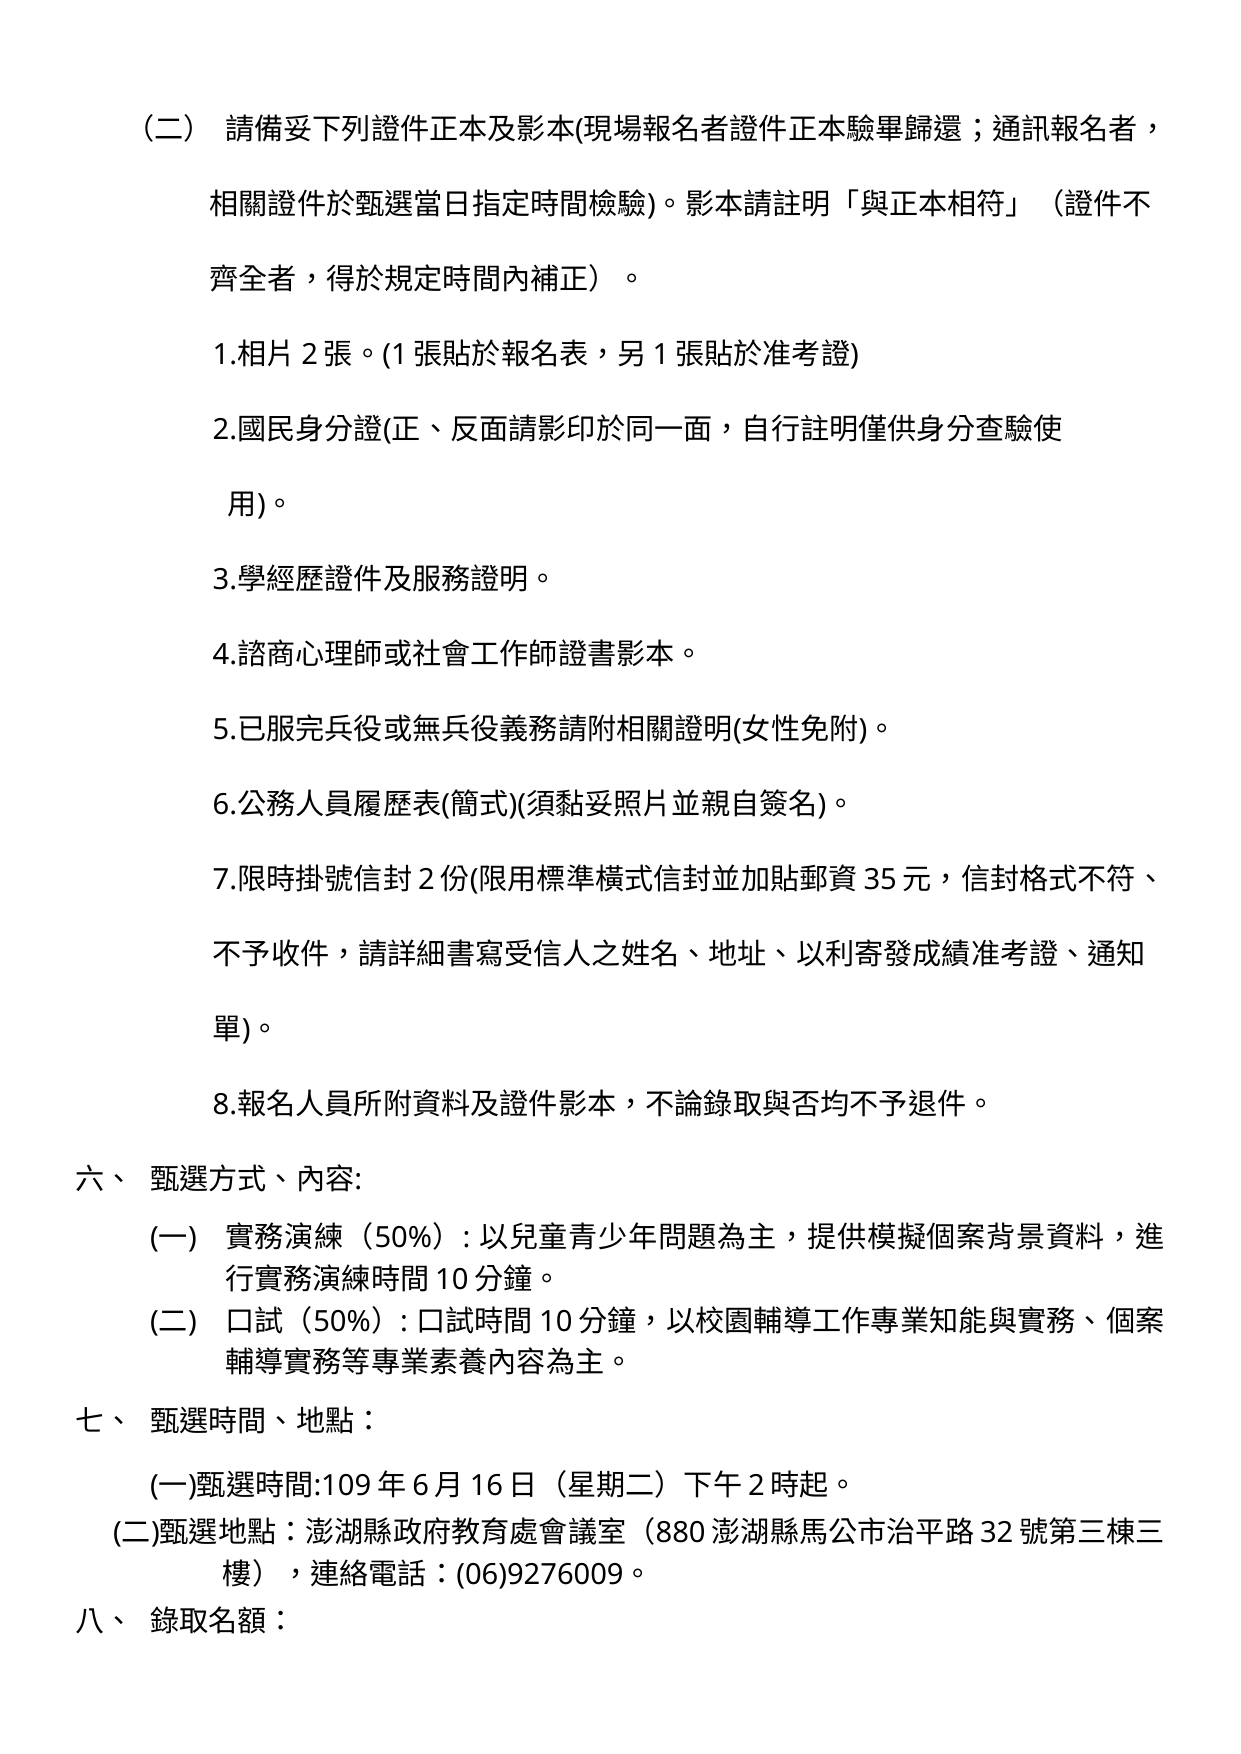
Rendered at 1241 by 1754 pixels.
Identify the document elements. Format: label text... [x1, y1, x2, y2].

text 1.相片2張。(1張貼於報名表，另1張貼於准考證) [212, 314, 1165, 389]
list 甄選方式、內容: [75, 1139, 1165, 1214]
list 實務演練（50%）: 以兒童青少年問題為主，提供模擬個案背景資料，進行實務演練時間10分鐘。 [150, 1214, 1165, 1298]
text 用)。 [212, 464, 1165, 539]
text 5.已服完兵役或無兵役義務請附相關證明(女性免附)。 [212, 689, 1165, 764]
text 2.國民身分證(正、反面請影印於同一面，自行註明僅供身分查驗使 [212, 389, 1165, 464]
list 請備妥下列證件正本及影本(現場報名者證件正本驗畢歸還；通訊報名者，相關證件於甄選當日指定時間檢驗)。影本請註明「與正本相符」（證件不齊全者，得於規定時間內補正）。 [125, 89, 1165, 314]
text (一)甄選時間:109年6月16日（星期二）下午2時起。 [150, 1462, 1165, 1503]
text 3.學經歷證件及服務證明。 [212, 539, 1165, 614]
list 口試（50%）: 口試時間10分鐘，以校園輔導工作專業知能與實務、個案輔導實務等專業素養內容為主。 [150, 1298, 1165, 1381]
text 6.公務人員履歷表(簡式)(須黏妥照片並親自簽名)。 [212, 764, 1165, 839]
text 8.報名人員所附資料及證件影本，不論錄取與否均不予退件。 [212, 1064, 1165, 1139]
list 甄選時間、地點： [75, 1381, 1165, 1456]
text 7.限時掛號信封2份(限用標準橫式信封並加貼郵資35元，信封格式不符、不予收件，請詳細書寫受信人之姓名、地址、以利寄發成績准考證、通知單)。 [212, 839, 1165, 1064]
text (二)甄選地點：澎湖縣政府教育處會議室（880澎湖縣馬公市治平路32號第三棟三樓），連絡電話：(06)9276009。 [75, 1509, 1165, 1592]
text 4.諮商心理師或社會工作師證書影本。 [212, 614, 1165, 689]
list 錄取名額： [75, 1598, 1165, 1640]
